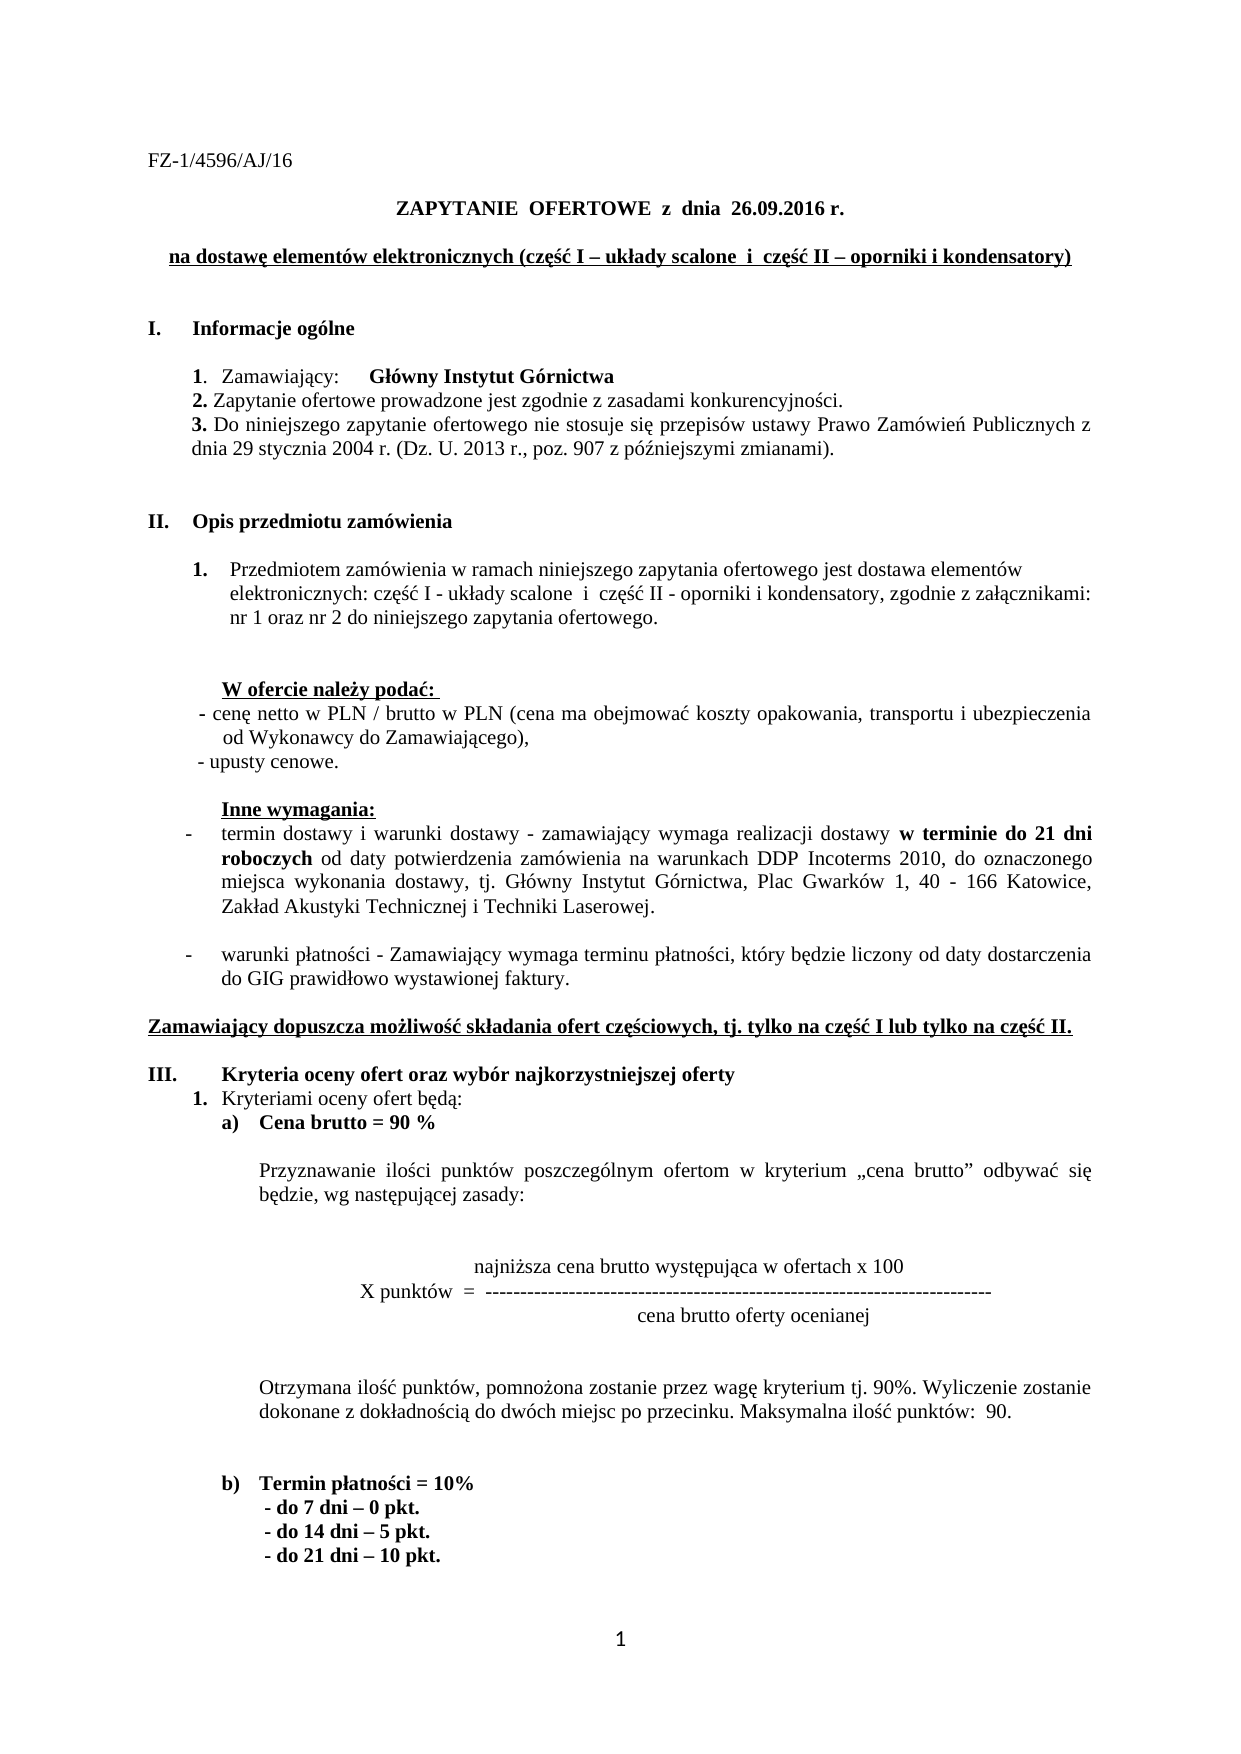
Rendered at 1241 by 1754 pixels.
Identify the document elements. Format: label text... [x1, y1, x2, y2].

list Cena brutto = 90 % [221, 1110, 1093, 1134]
text W ofercie należy podać: [221, 677, 1093, 701]
text Przyznawanie ilości punktów poszczególnym ofertom w kryterium „cena brutto” odbywać się będzie, wg następującej zasady: [259, 1158, 1093, 1206]
text - upusty cenowe. [148, 749, 1093, 773]
text FZ-1/4596/AJ/16 [148, 148, 1093, 172]
text Zamawiający dopuszcza możliwość składania ofert częściowych, tj. tylko na część I lub tylko na część II. [148, 1014, 1093, 1038]
text - do 21 dni – 10 pkt. [259, 1543, 1093, 1567]
text ZAPYTANIE OFERTOWE z dnia 26.09.2016 r. [148, 196, 1093, 220]
text cena brutto oferty ocenianej [259, 1303, 1093, 1327]
text 1. Zamawiający: Główny Instytut Górnictwa [148, 364, 1093, 388]
text 3. Do niniejszego zapytanie ofertowego nie stosuje się przepisów ustawy Prawo Zamówień Publicznych z dnia 29 stycznia 2004 r. (Dz. U. 2013 r., poz. 907 z późniejszymi zmianami). [191, 412, 1093, 460]
list Kryteriami oceny ofert będą: [192, 1086, 1093, 1110]
list Przedmiotem zamówienia w ramach niniejszego zapytania ofertowego jest dostawa elementów elektronicznych: część I - układy scalone i część II - oporniki i kondensatory, zgodnie z załącznikami: nr 1 oraz nr 2 do niniejszego zapytania ofertowego. [192, 557, 1093, 629]
text III. Kryteria oceny ofert oraz wybór najkorzystniejszej oferty [148, 1062, 1093, 1086]
list Opis przedmiotu zamówienia [148, 508, 1093, 533]
list Termin płatności = 10% [221, 1471, 1093, 1495]
text - cenę netto w PLN / brutto w PLN (cena ma obejmować koszty opakowania, transportu i ubezpieczenia od Wykonawcy do Zamawiającego), [192, 701, 1093, 749]
text - do 7 dni – 0 pkt. [259, 1495, 1093, 1519]
text X punktów = ------------------------------------------------------------------------- [259, 1278, 1093, 1303]
text najniższa cena brutto występująca w ofertach x 100 [259, 1254, 1093, 1278]
list termin dostawy i warunki dostawy - zamawiający wymaga realizacji dostawy w terminie do 21 dni roboczych od daty potwierdzenia zamówienia na warunkach DDP Incoterms 2010, do oznaczonego miejsca wykonania dostawy, tj. Główny Instytut Górnictwa, Plac Gwarków 1, 40 - 166 Katowice, Zakład Akustyki Technicznej i Techniki Laserowej. [185, 821, 1093, 918]
text 2. Zapytanie ofertowe prowadzone jest zgodnie z zasadami konkurencyjności. [192, 388, 1093, 412]
list warunki płatności - Zamawiający wymaga terminu płatności, który będzie liczony od daty dostarczenia do GIG prawidłowo wystawionej faktury. [185, 942, 1093, 990]
list Informacje ogólne [148, 316, 1093, 340]
text Inne wymagania: [192, 797, 1093, 821]
text na dostawę elementów elektronicznych (część I – układy scalone i część II – oporniki i kondensatory) [148, 244, 1093, 268]
text - do 14 dni – 5 pkt. [259, 1519, 1093, 1543]
text Otrzymana ilość punktów, pomnożona zostanie przez wagę kryterium tj. 90%. Wyliczenie zostanie dokonane z dokładnością do dwóch miejsc po przecinku. Maksymalna ilość punktów: 90. [259, 1375, 1093, 1423]
